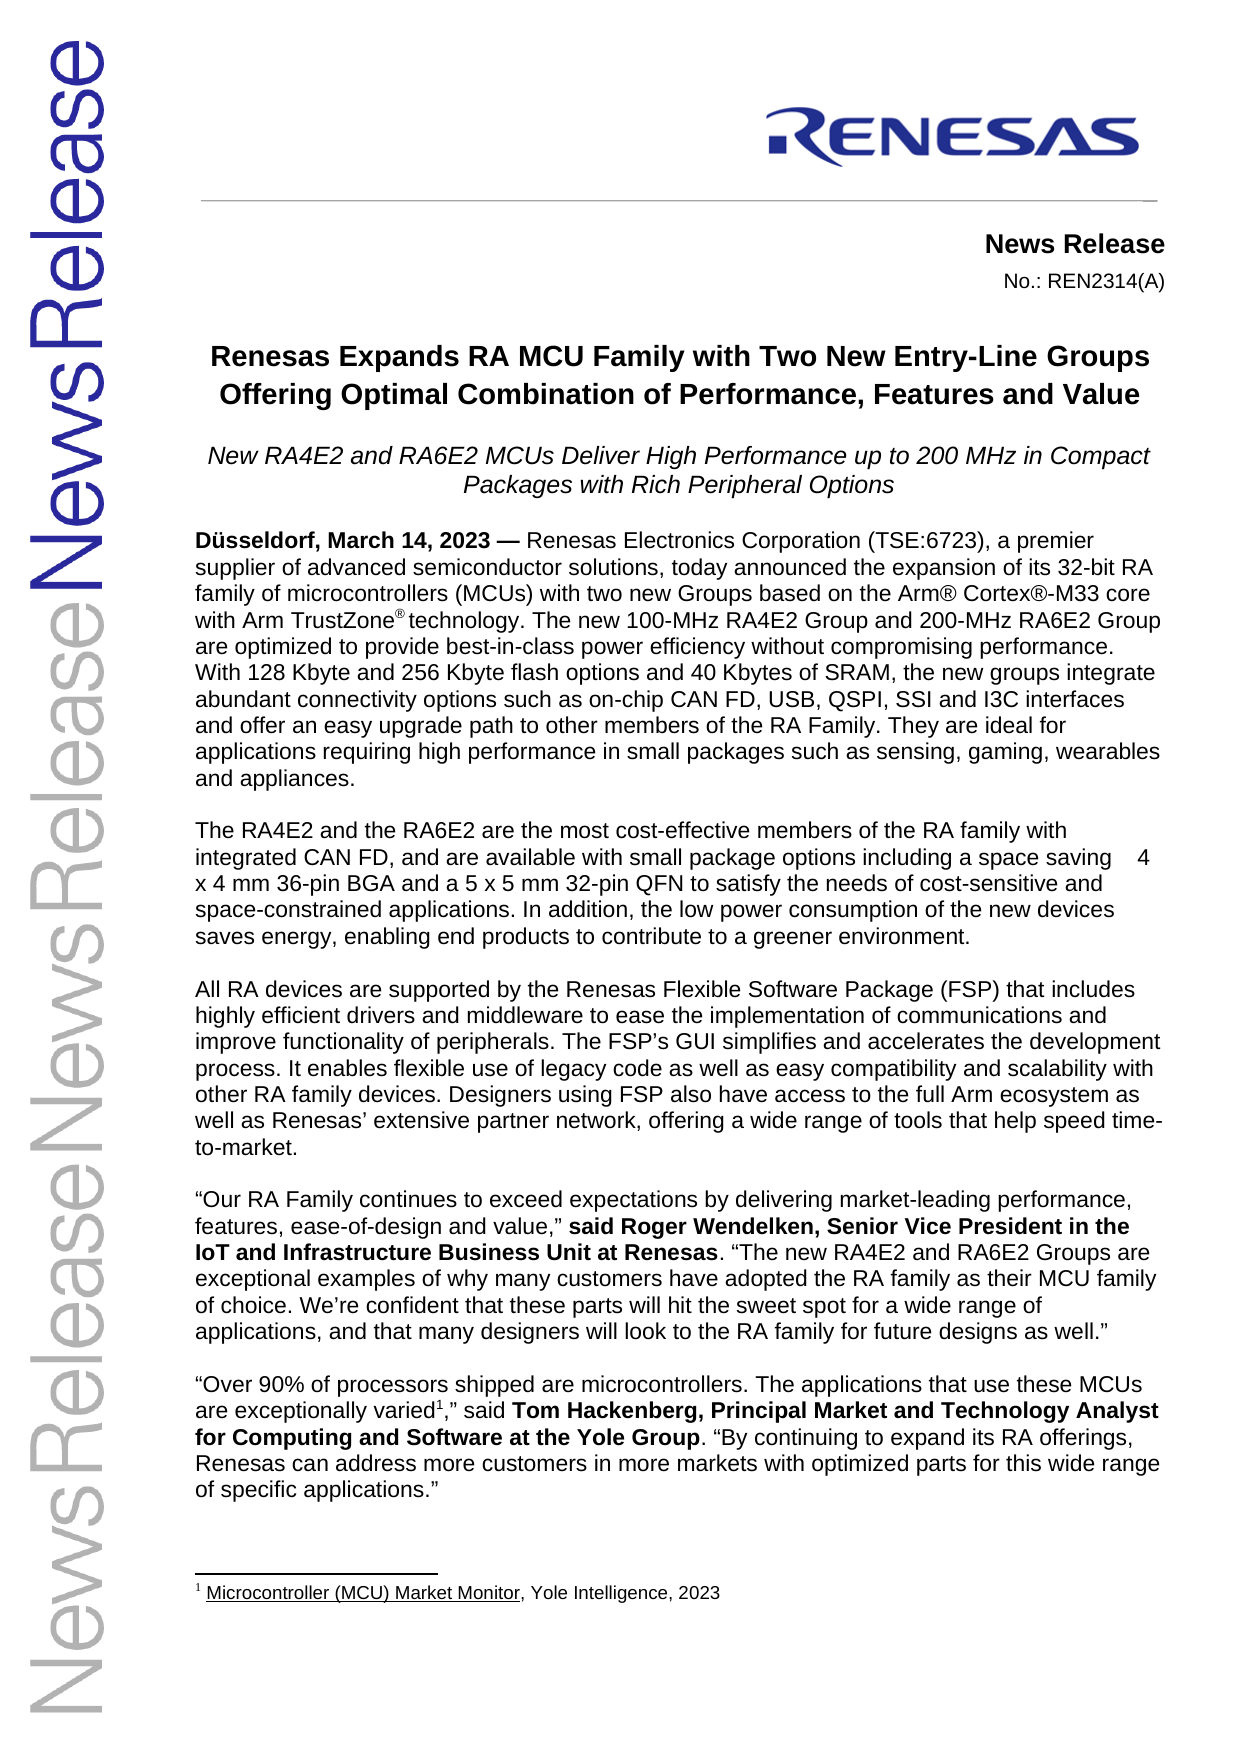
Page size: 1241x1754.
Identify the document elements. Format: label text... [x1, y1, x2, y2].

picture [739, 88, 1166, 171]
text New RA4E2 and RA6E2 MCUs Deliver High Performance up to 200 MHz in Compact Packages with Rich Peripheral Options [195, 441, 1165, 499]
text The RA4E2 and the RA6E2 are the most cost-effective members of the RA family with integrated CAN FD, and are available with small package options including a space saving 4 x 4 mm 36-pin BGA and a 5 x 5 mm 32-pin QFN to satisfy the needs of cost-sensitive and space-constrained applications. In addition, the low power consumption of the new devices saves energy, enabling end products to contribute to a greener environment. [195, 817, 1165, 949]
text Düsseldorf, March 14, 2023 ― Renesas Electronics Corporation (TSE:6723), a premier supplier of advanced semiconductor solutions, today announced the expansion of its 32-bit RA family of microcontrollers (MCUs) with two new Groups based on the Arm® Cortex®-M33 core with Arm TrustZone® technology. The new 100-MHz RA4E2 Group and 200-MHz RA6E2 Group are optimized to provide best-in-class power efficiency without compromising performance. With 128 Kbyte and 256 Kbyte flash options and 40 Kbytes of SRAM, the new groups integrate abundant connectivity options such as on-chip CAN FD, USB, QSPI, SSI and I3C interfaces and offer an easy upgrade path to other members of the RA Family. They are ideal for applications requiring high performance in small packages such as sensing, gaming, wearables and appliances. [195, 527, 1165, 791]
text “Our RA Family continues to exceed expectations by delivering market-leading performance, features, ease-of-design and value,” said Roger Wendelken, Senior Vice President in the IoT and Infrastructure Business Unit at Renesas. “The new RA4E2 and RA6E2 Groups are exceptional examples of why many customers have adopted the RA family as their MCU family of choice. We’re confident that these parts will hit the sweet spot for a wide range of applications, and that many designers will look to the RA family for future designs as well.” [195, 1186, 1165, 1344]
text “Over 90% of processors shipped are microcontrollers. The applications that use these MCUs are exceptionally varied,” said Tom Hackenberg, Principal Market and Technology Analyst for Computing and Software at the Yole Group. “By continuing to expand its RA offerings, Renesas can address more customers in more markets with optimized parts for this wide range of specific applications.” [195, 1371, 1165, 1503]
text Renesas Expands RA MCU Family with Two New Entry-Line Groups Offering Optimal Combination of Performance, Features and Value [195, 337, 1165, 412]
text No.: REN2314(A) [195, 262, 1165, 337]
text All RA devices are supported by the Renesas Flexible Software Package (FSP) that includes highly efficient drivers and middleware to ease the implementation of communications and improve functionality of peripherals. The FSP’s GUI simplifies and accelerates the development process. It enables flexible use of legacy code as well as easy compatibility and scalability with other RA family devices. Designers using FSP also have access to the full Arm ecosystem as well as Renesas’ extensive partner network, offering a wide range of tools that help speed time-to-market. [195, 976, 1165, 1160]
picture [0, 0, 114, 1754]
text News Release [195, 225, 1165, 262]
